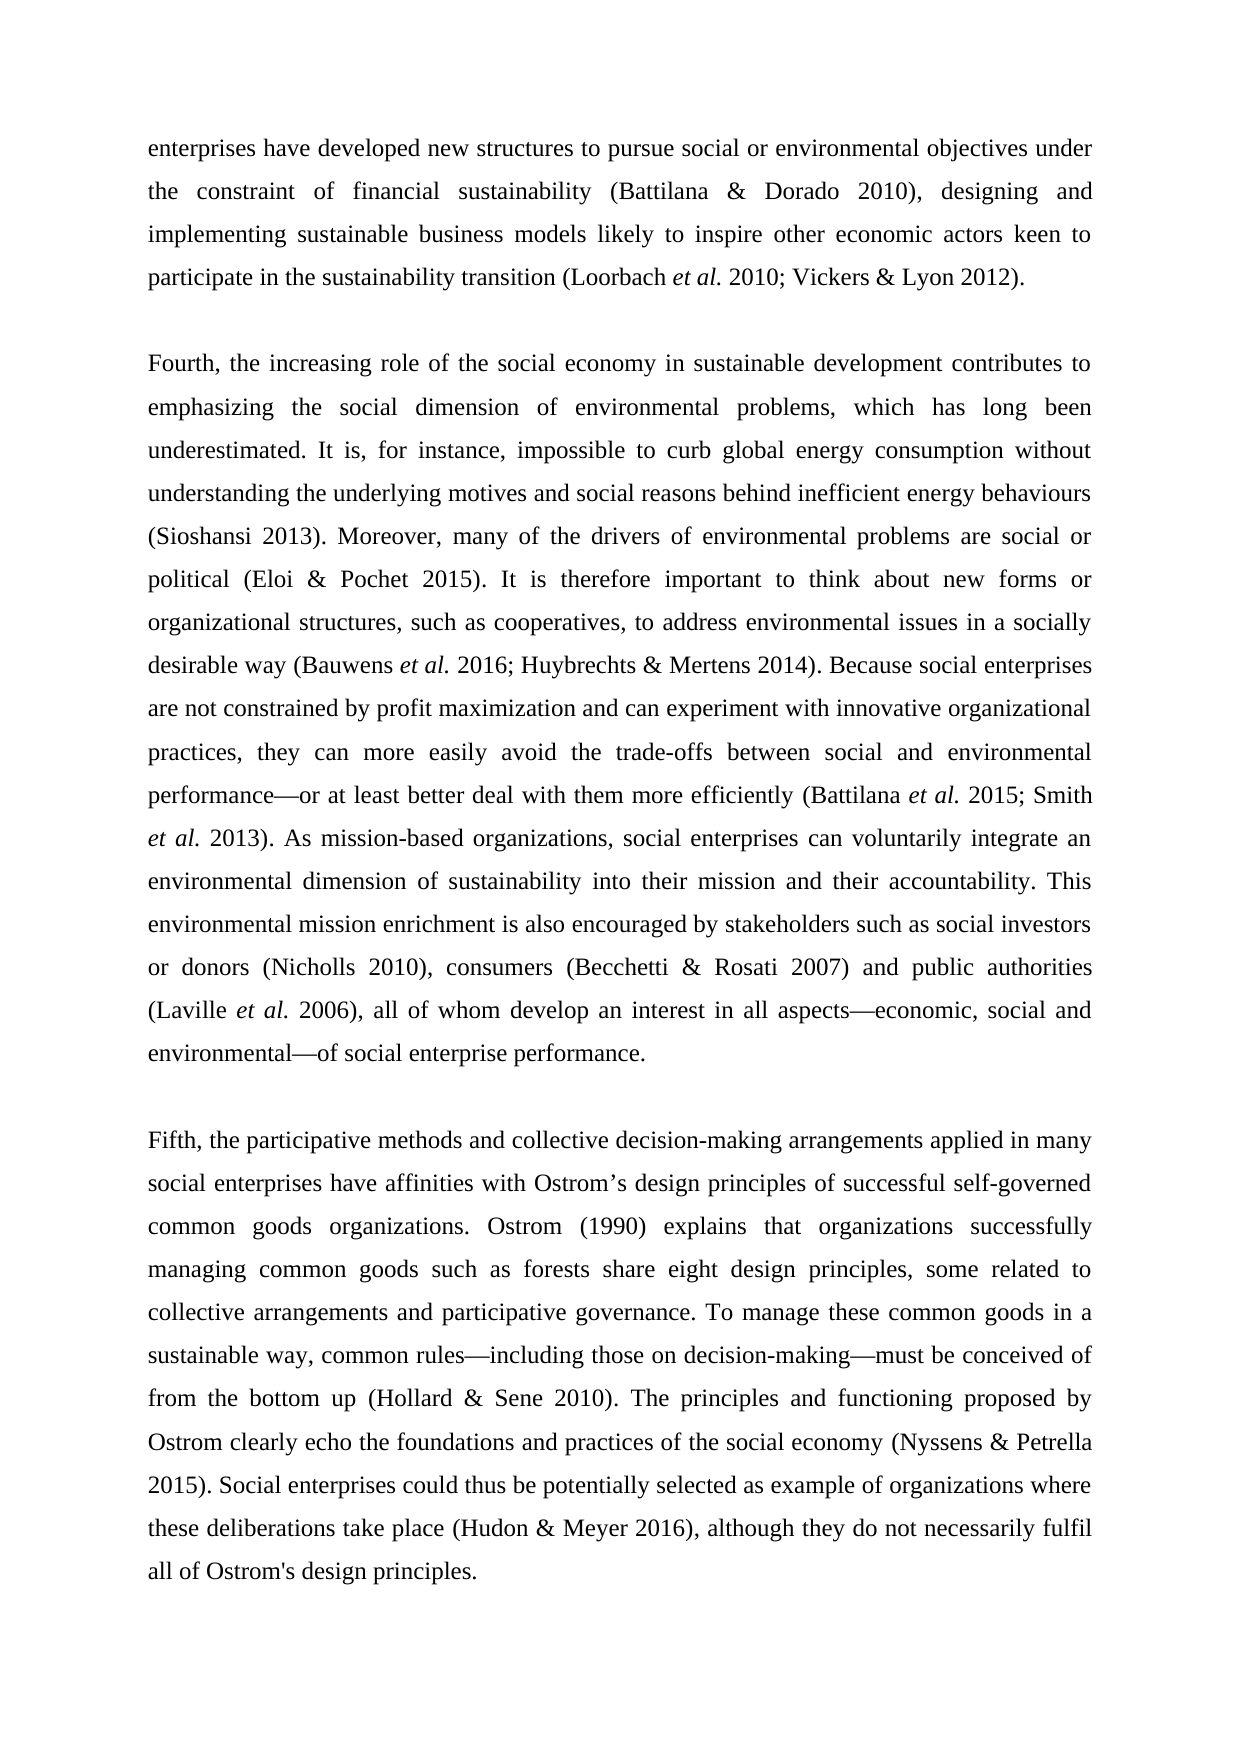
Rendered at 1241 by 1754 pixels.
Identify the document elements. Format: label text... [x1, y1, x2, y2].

list Fourth, the increasing role of the social economy in sustainable development contributes to emphasizing the social dimension of environmental problems, which has long been underestimated. It is, for instance, impossible to curb global energy consumption without understanding the underlying motives and social reasons behind inefficient energy behaviours (Sioshansi 2013). Moreover, many of the drivers of environmental problems are social or political (Eloi & Pochet 2015). It is therefore important to think about new forms or organizational structures, such as cooperatives, to address environmental issues in a socially desirable way (Bauwens et al. 2016; Huybrechts & Mertens 2014). Because social enterprises are not constrained by profit maximization and can experiment with innovative organizational practices, they can more easily avoid the trade-offs between social and environmental performance—or at least better deal with them more efficiently (Battilana et al. 2015; Smith et al. 2013). As mission-based organizations, social enterprises can voluntarily integrate an environmental dimension of sustainability into their mission and their accountability. This environmental mission enrichment is also encouraged by stakeholders such as social investors or donors (Nicholls 2010), consumers (Becchetti & Rosati 2007) and public authorities (Laville et al. 2006), all of whom develop an interest in all aspects—economic, social and environmental—of social enterprise performance. [148, 348, 1093, 1067]
list Fifth, the participative methods and collective decision-making arrangements applied in many social enterprises have affinities with Ostrom’s design principles of successful self-governed common goods organizations. Ostrom (1990) explains that organizations successfully managing common goods such as forests share eight design principles, some related to collective arrangements and participative governance. To manage these common goods in a sustainable way, common rules—including those on decision-making—must be conceived of from the bottom up (Hollard & Sene 2010). The principles and functioning proposed by Ostrom clearly echo the foundations and practices of the social economy (Nyssens & Petrella 2015). Social enterprises could thus be potentially selected as example of organizations where these deliberations take place (Hudon & Meyer 2016), although they do not necessarily fulfil all of Ostrom's design principles. [148, 1125, 1093, 1585]
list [148, 133, 1093, 291]
